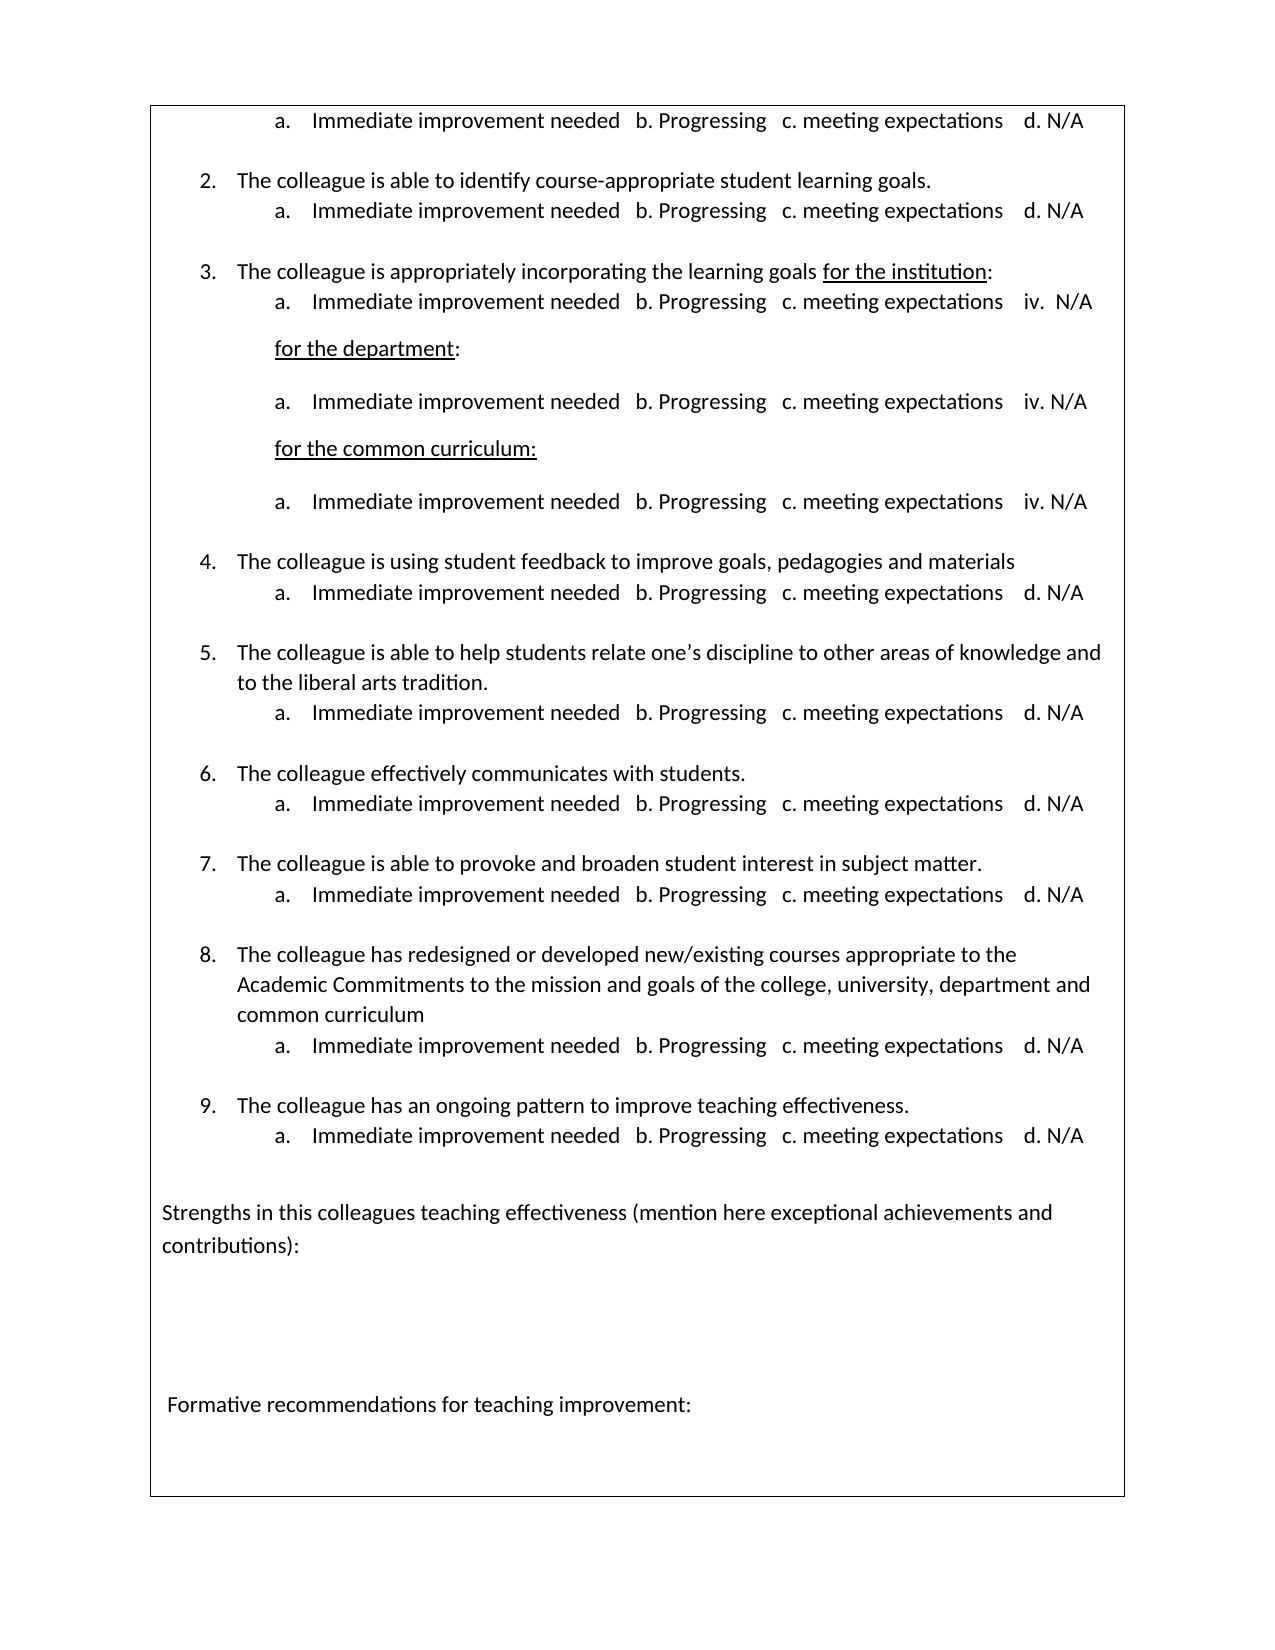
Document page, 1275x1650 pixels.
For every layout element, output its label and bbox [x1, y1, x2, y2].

table_cell [151, 106, 1124, 1496]
